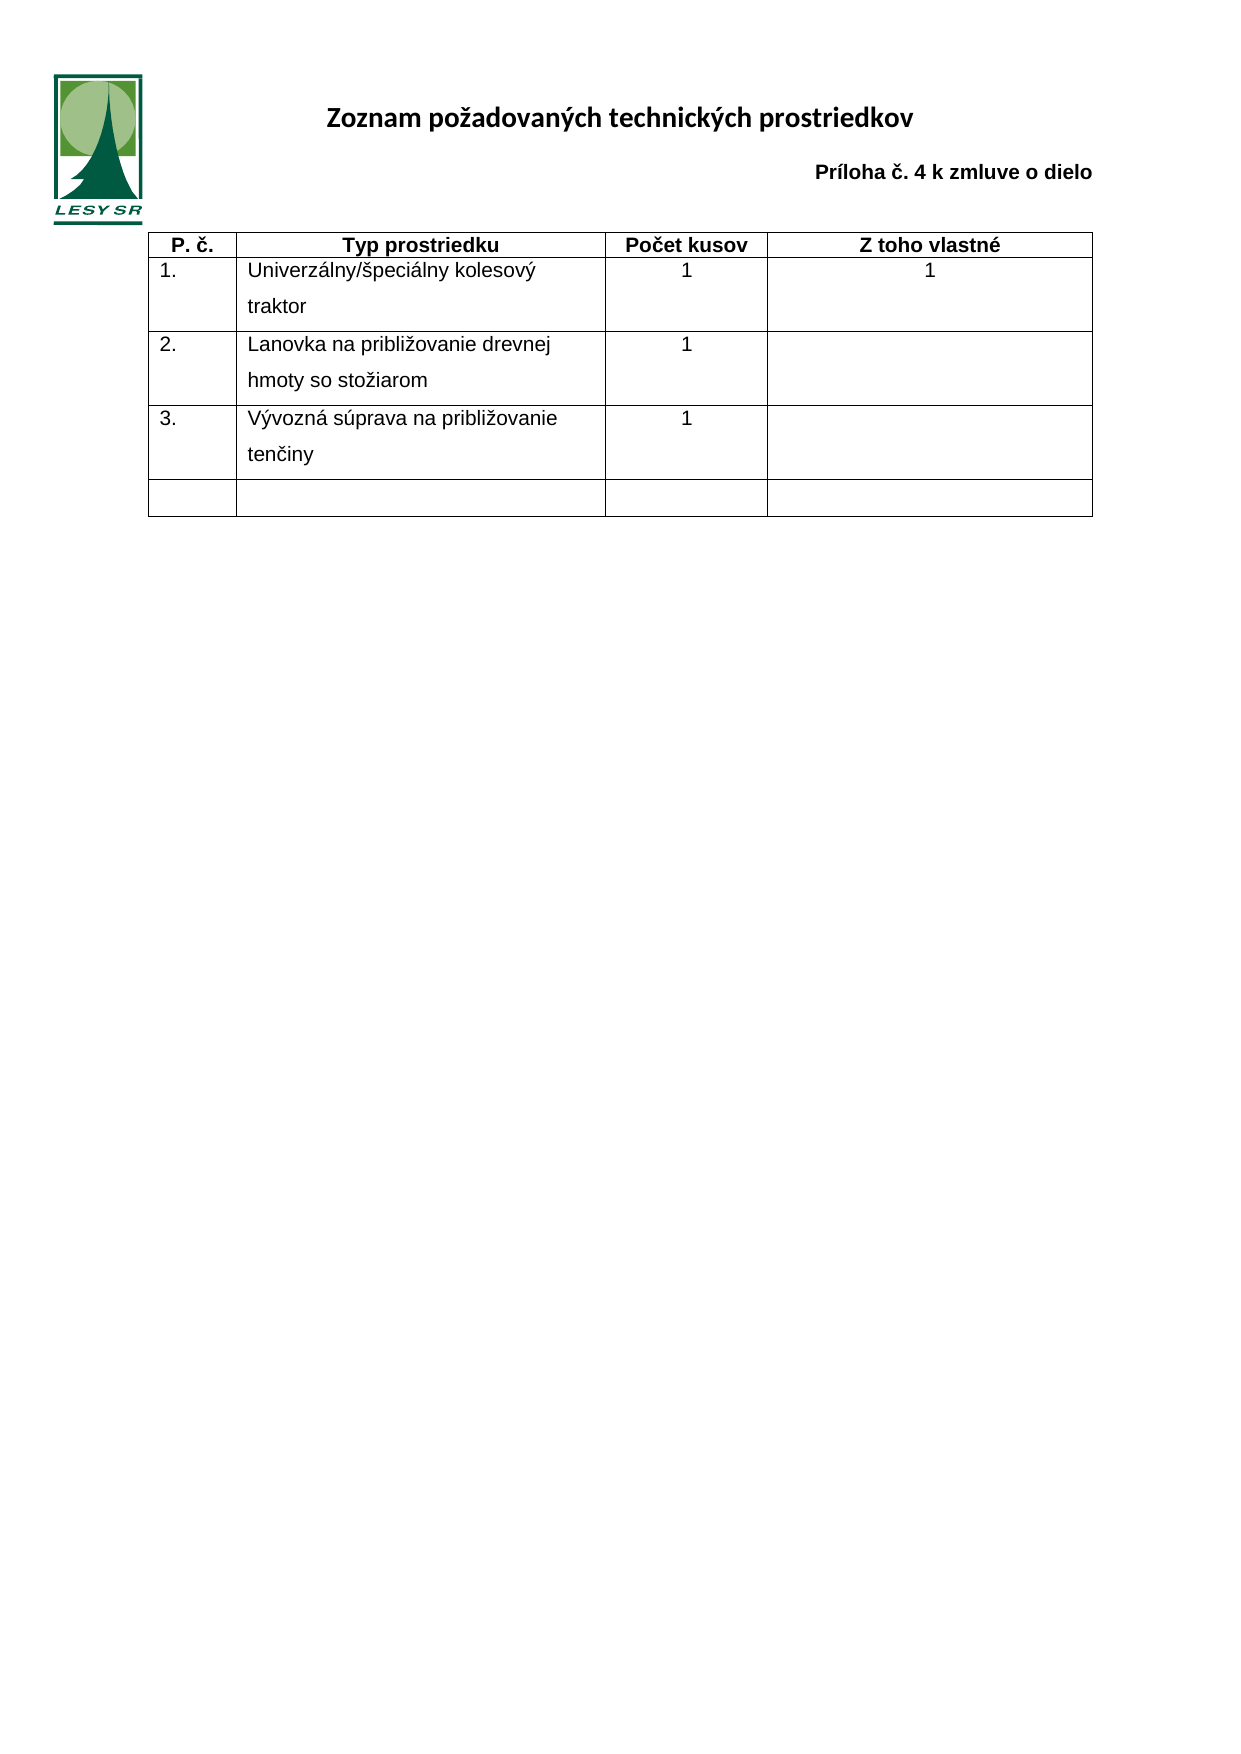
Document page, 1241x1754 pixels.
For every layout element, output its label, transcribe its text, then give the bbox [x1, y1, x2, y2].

table_header Počet kusov [606, 233, 767, 257]
table_cell [768, 406, 1092, 479]
table_cell [149, 480, 236, 516]
table_cell Vývozná súprava na približovanie tenčiny [237, 406, 605, 479]
table_cell [149, 406, 236, 479]
table_cell [606, 480, 767, 516]
table_cell [768, 480, 1092, 516]
table_cell 1 [606, 258, 767, 331]
table_cell 1 [606, 332, 767, 405]
table_header Typ prostriedku [237, 233, 605, 257]
text Príloha č. 4 k zmluve o dielo [148, 160, 1093, 184]
table_header P. č. [149, 233, 236, 257]
table_cell 1 [768, 258, 1092, 331]
table_cell 1 [606, 406, 767, 479]
table_cell [149, 258, 236, 331]
table_cell Lanovka na približovanie drevnej hmoty so stožiarom [237, 332, 605, 405]
table_header Z toho vlastné [768, 233, 1092, 257]
table_cell [768, 332, 1092, 405]
table_cell [237, 480, 605, 516]
table_cell Univerzálny/špeciálny kolesový traktor [237, 258, 605, 331]
table_cell [149, 332, 236, 405]
